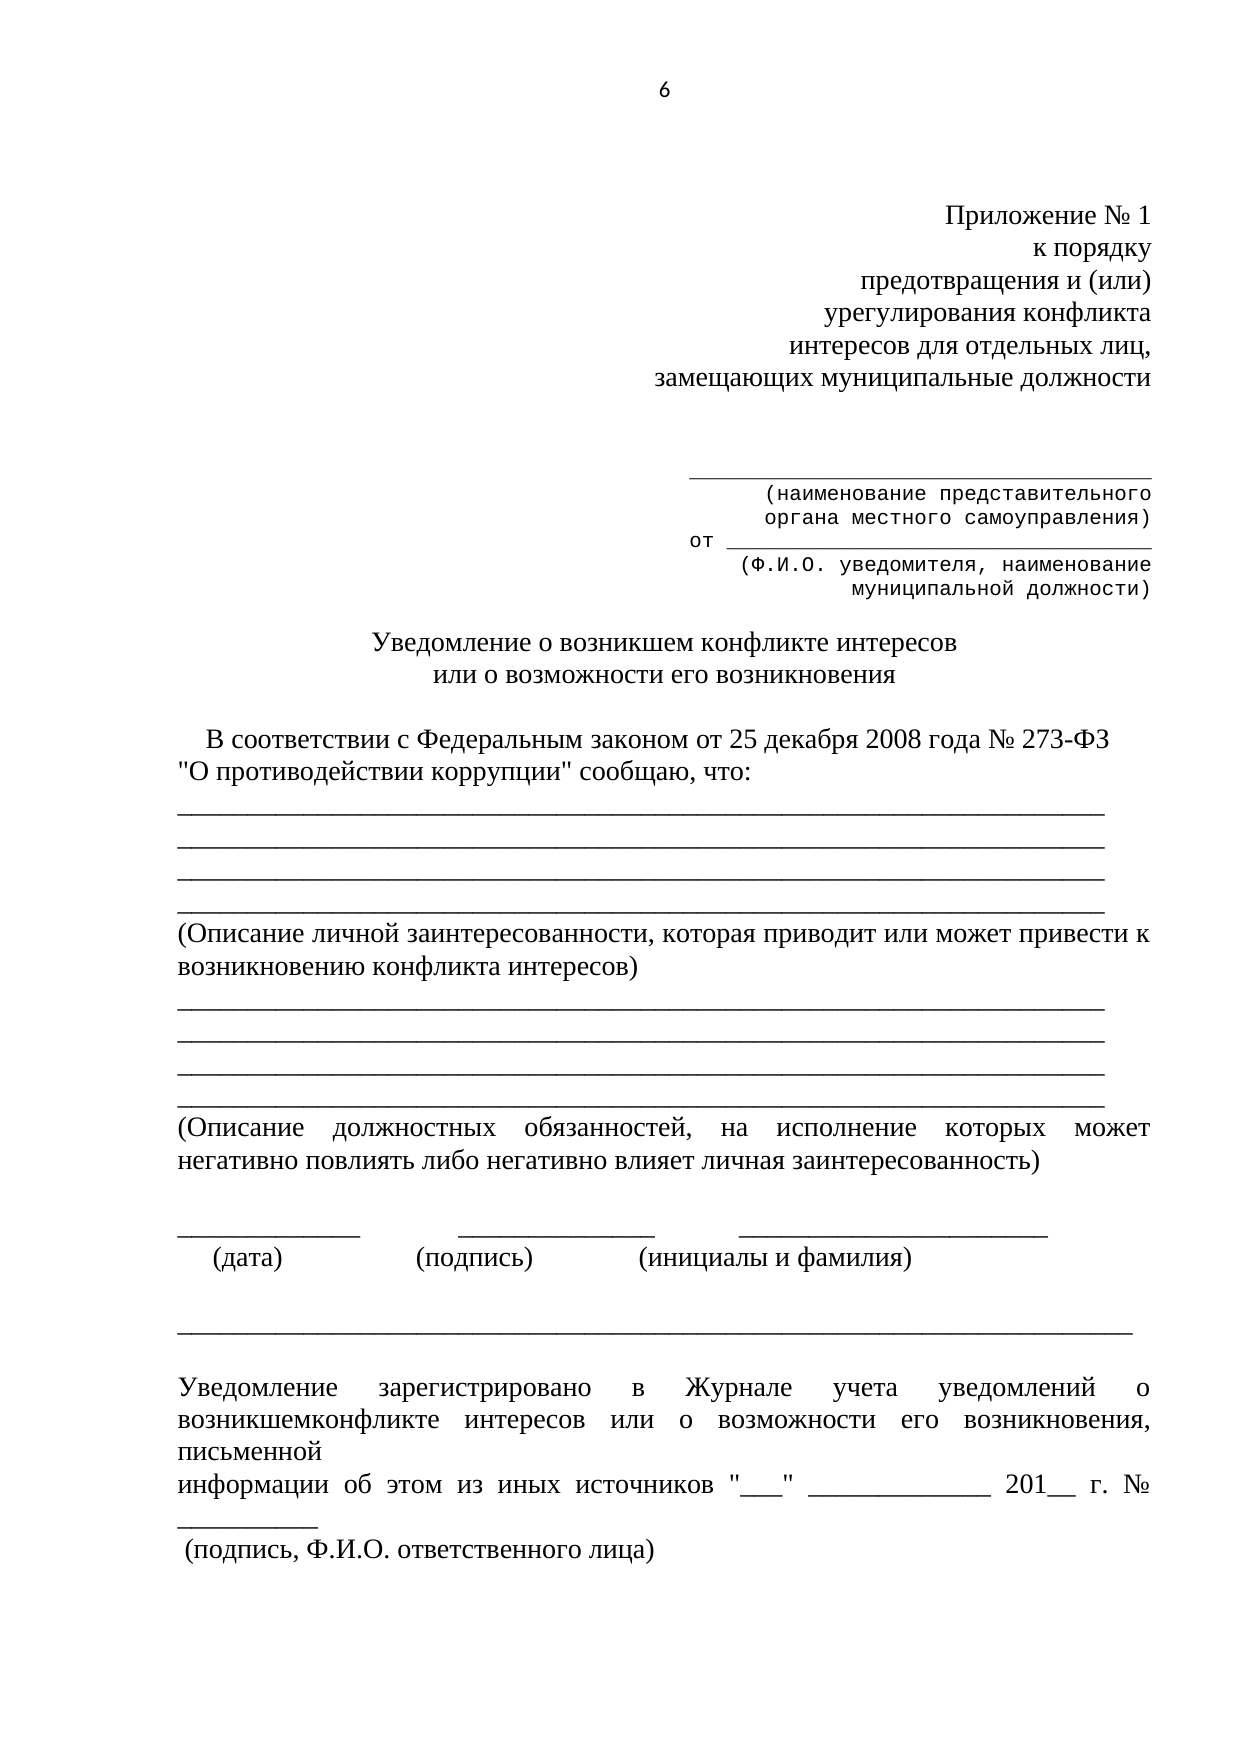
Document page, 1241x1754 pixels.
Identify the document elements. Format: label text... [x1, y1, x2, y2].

text __________________________________________________________________ [177, 851, 1152, 884]
text (дата) (подпись) (инициалы и фамилия) [177, 1240, 1152, 1272]
text Уведомление зарегистрировано в Журнале учета уведомлений о возникшемконфликте интересов или о возможности его возникновения, письменной [177, 1370, 1152, 1467]
text __________________________________________________________________ [177, 884, 1152, 916]
text интересов для отдельных лиц, [177, 328, 1152, 360]
text _____________ ______________ ______________________ [177, 1208, 1152, 1240]
text от __________________________________ [177, 531, 1152, 554]
text ____________________________________________________________________ [177, 1305, 1152, 1337]
text Уведомление о возникшем конфликте интересов [177, 625, 1152, 657]
text __________________________________________________________________ [177, 1046, 1152, 1078]
text информации об этом из иных источников "___" _____________ 201__ г. № __________ [177, 1467, 1152, 1532]
text __________________________________________________________________ [177, 981, 1152, 1013]
text муниципальной должности) [177, 578, 1152, 601]
text (наименование представительного [177, 483, 1152, 507]
text __________________________________________________________________ [177, 787, 1152, 819]
text урегулирования конфликта [177, 295, 1152, 328]
text или о возможности его возникновения [177, 657, 1152, 690]
text (Ф.И.О. уведомителя, наименование [177, 554, 1152, 578]
text к порядку [177, 231, 1152, 263]
text __________________________________________________________________ [177, 1078, 1152, 1111]
text __________________________________________________________________ [177, 1013, 1152, 1046]
text органа местного самоуправления) [177, 507, 1152, 531]
text (Описание должностных обязанностей, на исполнение которых может негативно повлиять либо негативно влияет личная заинтересованность) [177, 1111, 1152, 1175]
text Приложение № 1 [177, 198, 1152, 231]
text (подпись, Ф.И.О. ответственного лица) [177, 1532, 1152, 1564]
text (Описание личной заинтересованности, которая приводит или может привести к возникновению конфликта интересов) [177, 916, 1152, 981]
text В соответствии с Федеральным законом от 25 декабря 2008 года № 273-ФЗ [177, 722, 1152, 754]
text замещающих муниципальные должности [177, 360, 1152, 392]
text _____________________________________ [177, 459, 1152, 483]
text "О противодействии коррупции" сообщаю, что: [177, 754, 1152, 787]
text __________________________________________________________________ [177, 819, 1152, 851]
text предотвращения и (или) [177, 263, 1152, 295]
